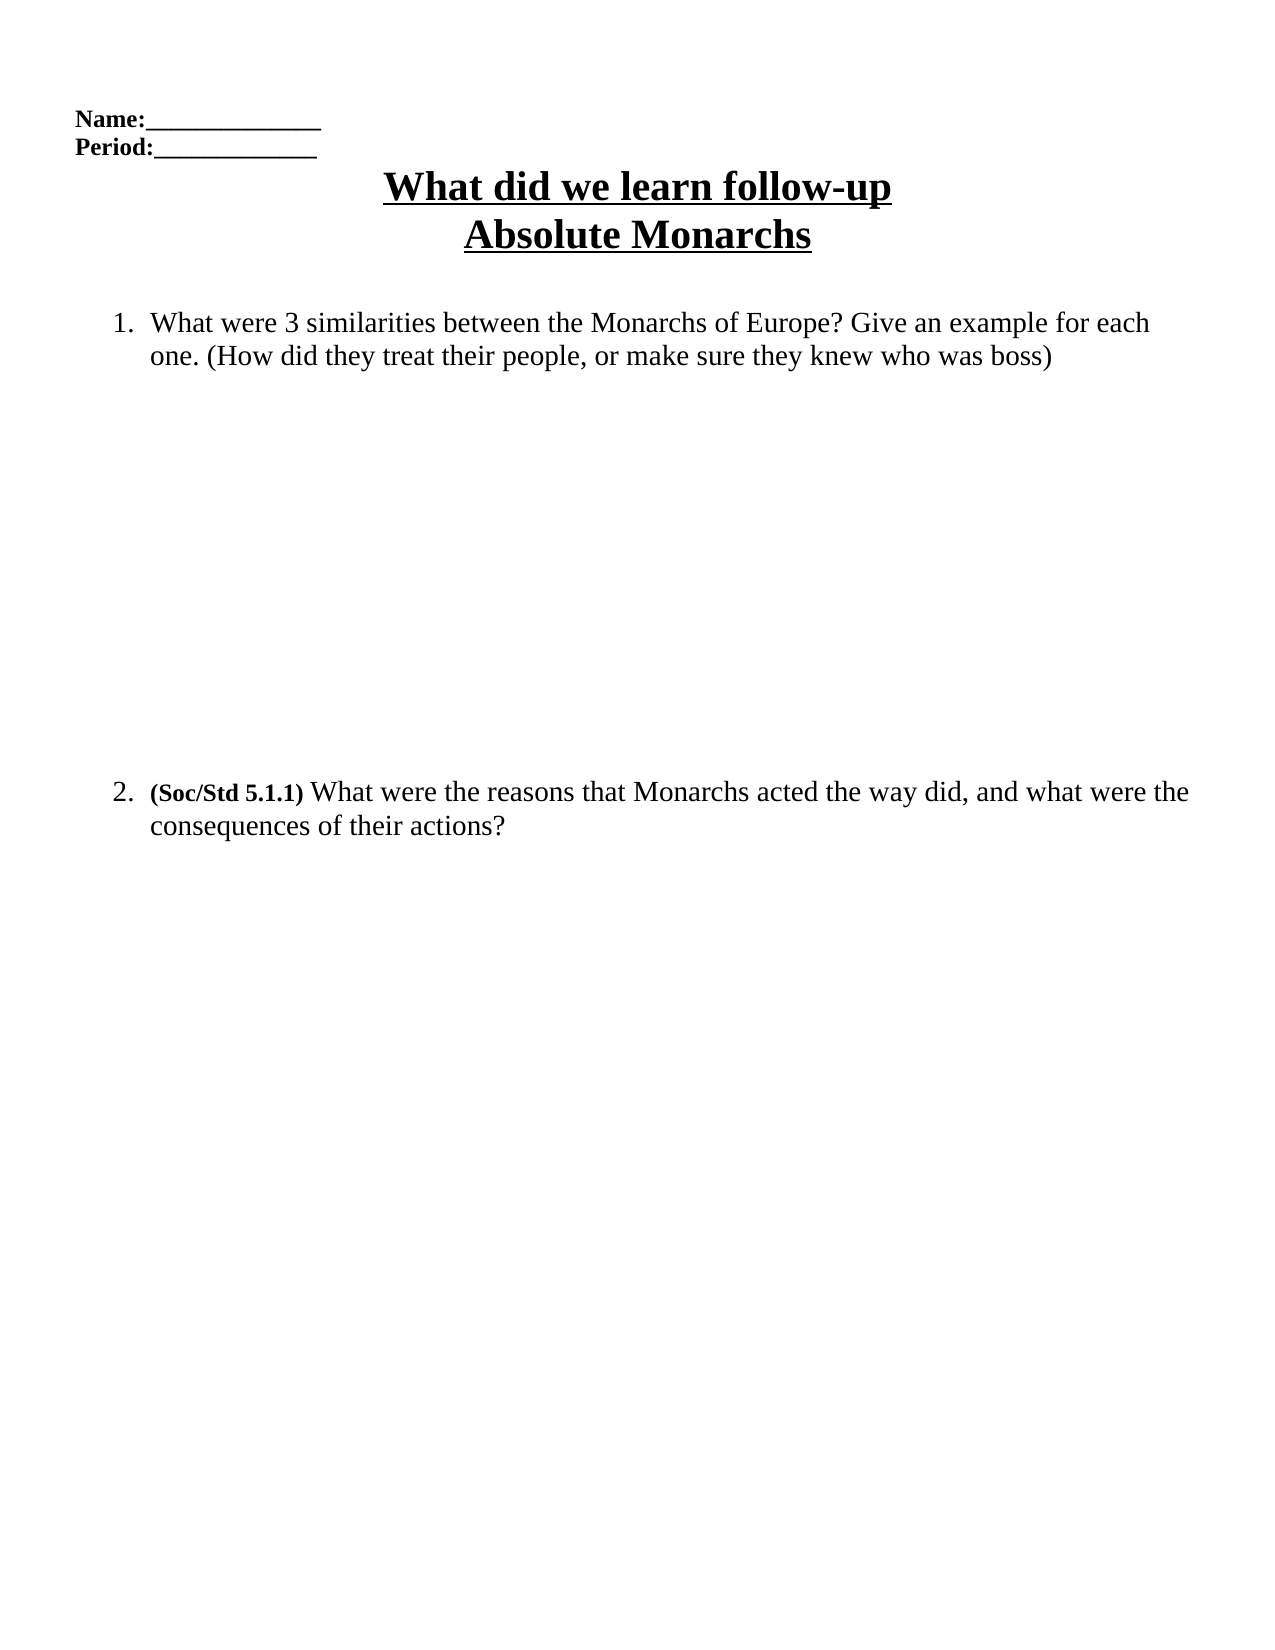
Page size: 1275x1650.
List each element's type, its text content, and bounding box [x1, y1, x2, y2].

text Absolute Monarchs [75, 209, 1200, 257]
text What did we learn follow-up [75, 161, 1200, 209]
text Period:_____________ [75, 132, 1200, 161]
text Name:______________ [75, 104, 1200, 132]
list What were 3 similarities between the Monarchs of Europe? Give an example for each one. (How did they treat their people, or make sure they knew who was boss) [112, 305, 1200, 372]
list (Soc/Std 5.1.1) What were the reasons that Monarchs acted the way did, and what were the consequences of their actions? [112, 774, 1200, 842]
